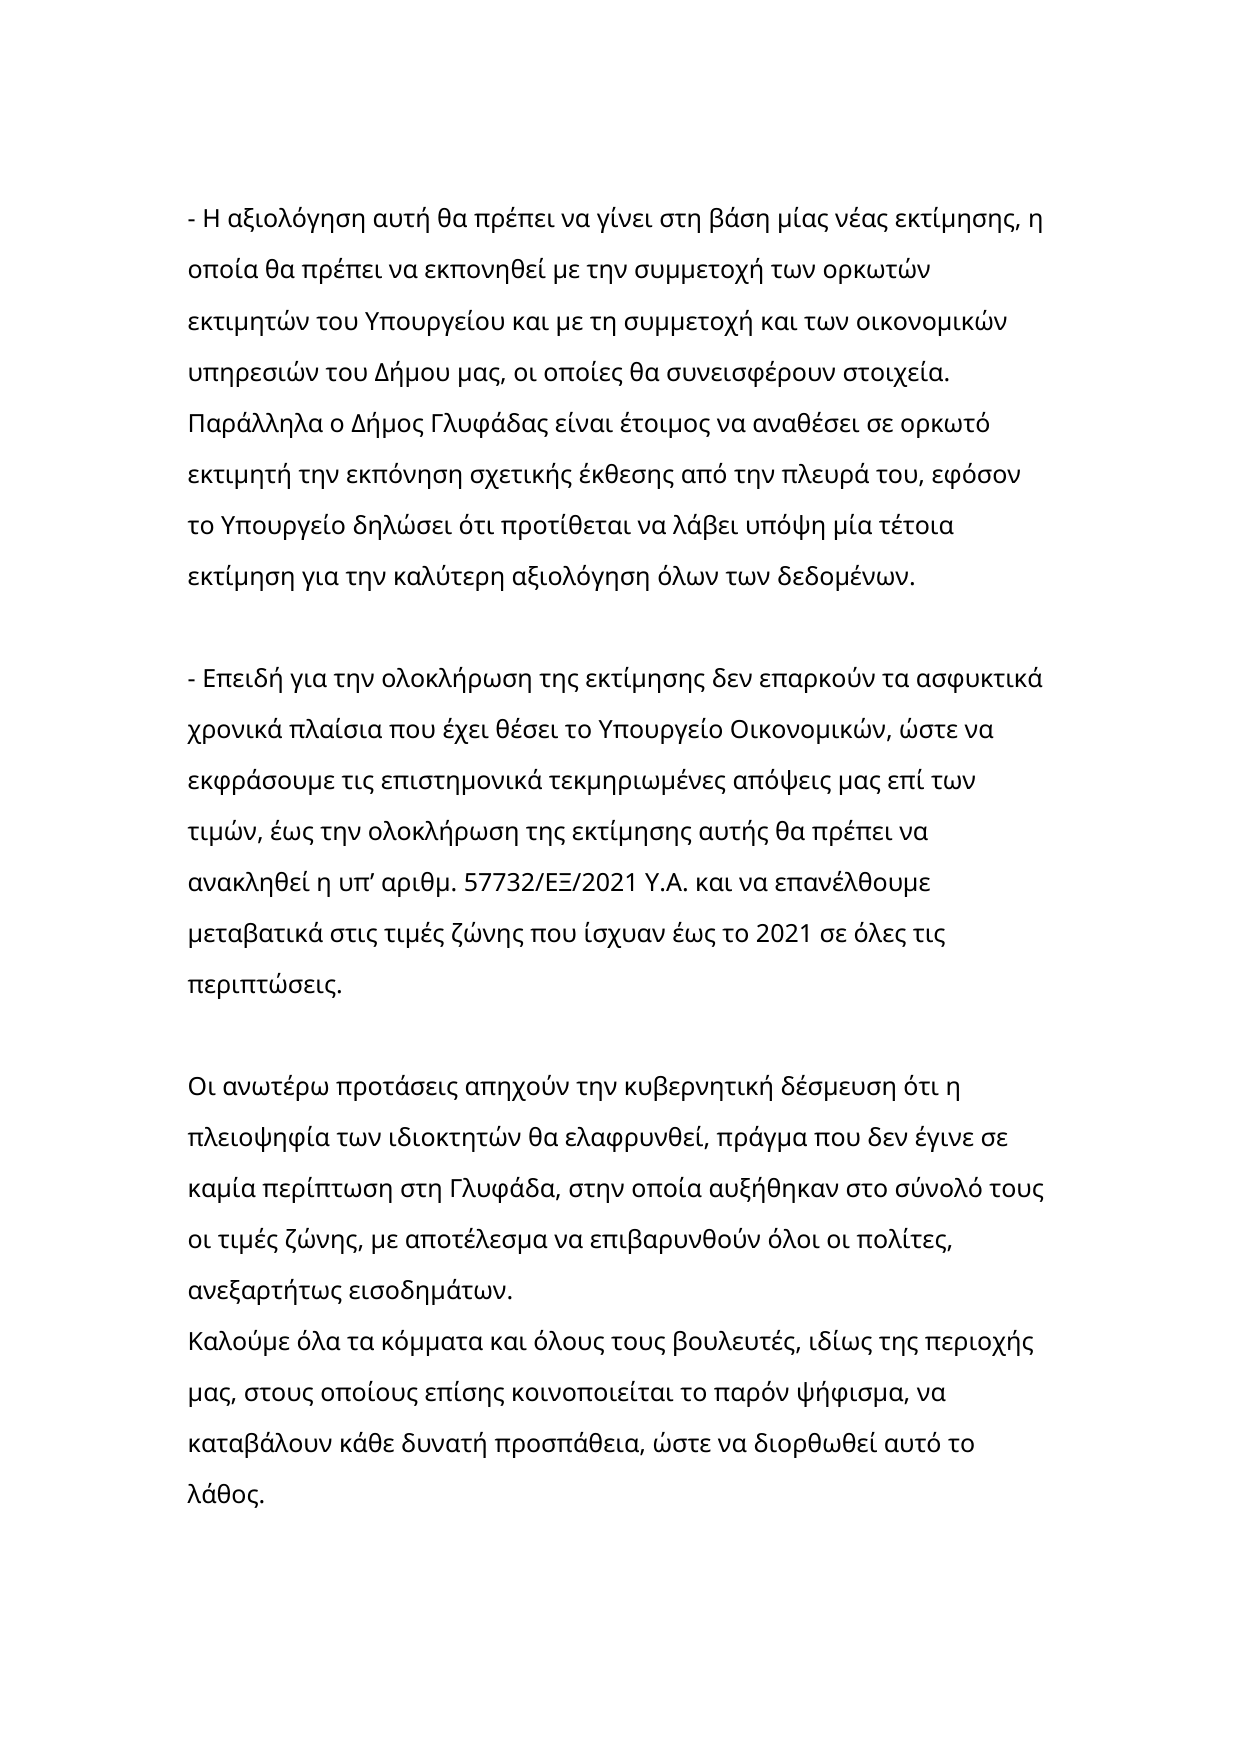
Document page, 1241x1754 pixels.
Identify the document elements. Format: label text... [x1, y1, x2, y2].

text - Επειδή για την ολοκλήρωση της εκτίμησης δεν επαρκούν τα ασφυκτικά χρονικά πλαίσια που έχει θέσει το Υπουργείο Οικονομικών, ώστε να εκφράσουμε τις επιστημονικά τεκμηριωμένες απόψεις μας επί των τιμών, έως την ολοκλήρωση της εκτίμησης αυτής θα πρέπει να ανακληθεί η υπ’ αριθμ. 57732/ΕΞ/2021 Υ.Α. και να επανέλθουμε μεταβατικά στις τιμές ζώνης που ίσχυαν έως το 2021 σε όλες τις περιπτώσεις. [187, 660, 1053, 1001]
text Οι ανωτέρω προτάσεις απηχούν την κυβερνητική δέσμευση ότι η πλειοψηφία των ιδιοκτητών θα ελαφρυνθεί, πράγμα που δεν έγινε σε καμία περίπτωση στη Γλυφάδα, στην οποία αυξήθηκαν στο σύνολό τους οι τιμές ζώνης, με αποτέλεσμα να επιβαρυνθούν όλοι οι πολίτες, ανεξαρτήτως εισοδημάτων. [187, 1069, 1053, 1307]
text Καλούμε όλα τα κόμματα και όλους τους βουλευτές, ιδίως της περιοχής μας, στους οποίους επίσης κοινοποιείται το παρόν ψήφισμα, να καταβάλουν κάθε δυνατή προσπάθεια, ώστε να διορθωθεί αυτό το λάθος. [187, 1324, 1053, 1511]
text - Η αξιολόγηση αυτή θα πρέπει να γίνει στη βάση μίας νέας εκτίμησης, η οποία θα πρέπει να εκπονηθεί με την συμμετοχή των ορκωτών εκτιμητών του Υπουργείου και με τη συμμετοχή και των οικονομικών υπηρεσιών του Δήμου μας, οι οποίες θα συνεισφέρουν στοιχεία. Παράλληλα ο Δήμος Γλυφάδας είναι έτοιμος να αναθέσει σε ορκωτό εκτιμητή την εκπόνηση σχετικής έκθεσης από την πλευρά του, εφόσον το Υπουργείο δηλώσει ότι προτίθεται να λάβει υπόψη μία τέτοια εκτίμηση για την καλύτερη αξιολόγηση όλων των δεδομένων. [187, 201, 1053, 592]
